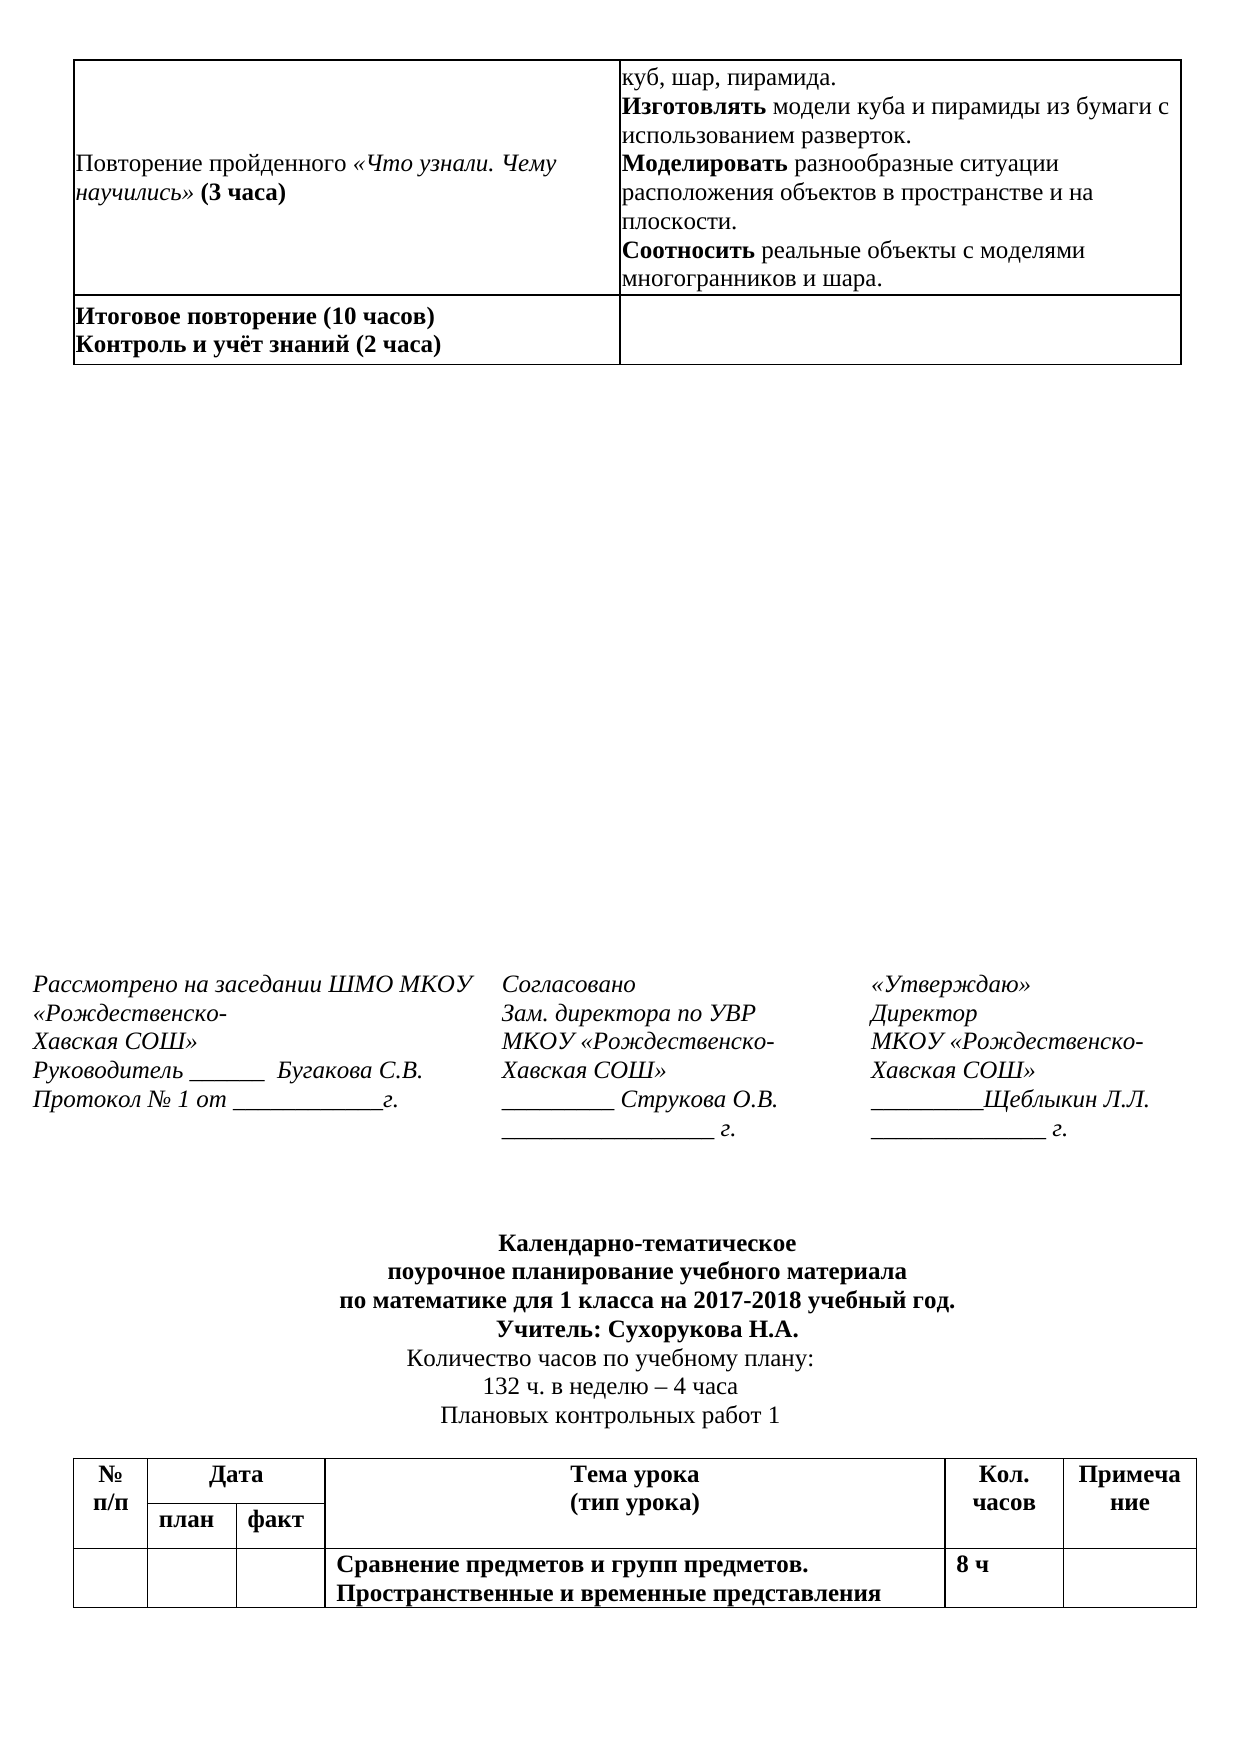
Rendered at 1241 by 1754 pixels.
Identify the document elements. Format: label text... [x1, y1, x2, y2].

table_cell [1064, 1549, 1196, 1607]
table_header Рассмотрено на заседании ШМО МКОУ «Рождественско- Хавская СОШ» Руководитель ______ Бугакова С.В. Протокол № 1 от ____________г. [21, 969, 490, 1228]
table_header Согласовано Зам. директора по УВР МКОУ «Рождественско- Хавская СОШ» _________ Струкова О.В. _________________ г. [490, 969, 859, 1228]
table_cell план [148, 1504, 236, 1548]
table_cell [74, 1549, 147, 1607]
table_header № п/п [74, 1459, 147, 1548]
table_header «Утверждаю» Директор МКОУ «Рождественско- Хавская СОШ» _________Щеблыкин Л.Л. ______________ г. [860, 969, 1199, 1228]
table_cell 8 ч [946, 1549, 1063, 1607]
table_cell Календарно-тематическое поурочное планирование учебного материала по математике для 1 класса на 2017-2018 учебный год. Учитель: Сухорукова Н.А. Количество часов по учебному плану: 132 ч. в неделю – 4 часа Плановых контрольных работ 1 [21, 1228, 1199, 1429]
table_cell Итоговое повторение (10 часов) Контроль и учёт знаний (2 часа) [75, 296, 619, 364]
table_cell [148, 1549, 236, 1607]
table_header Дата [148, 1459, 324, 1503]
table_cell Сравнение предметов и групп предметов. Пространственные и временные представления [326, 1549, 944, 1607]
table_cell [621, 296, 1180, 364]
table_header Тема урока (тип урока) [326, 1459, 944, 1548]
table_cell [237, 1549, 324, 1607]
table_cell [621, 61, 1180, 294]
table_header Примечание [1064, 1459, 1196, 1548]
table_header Кол. часов [946, 1459, 1063, 1548]
table_cell факт [237, 1504, 324, 1548]
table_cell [75, 61, 619, 294]
